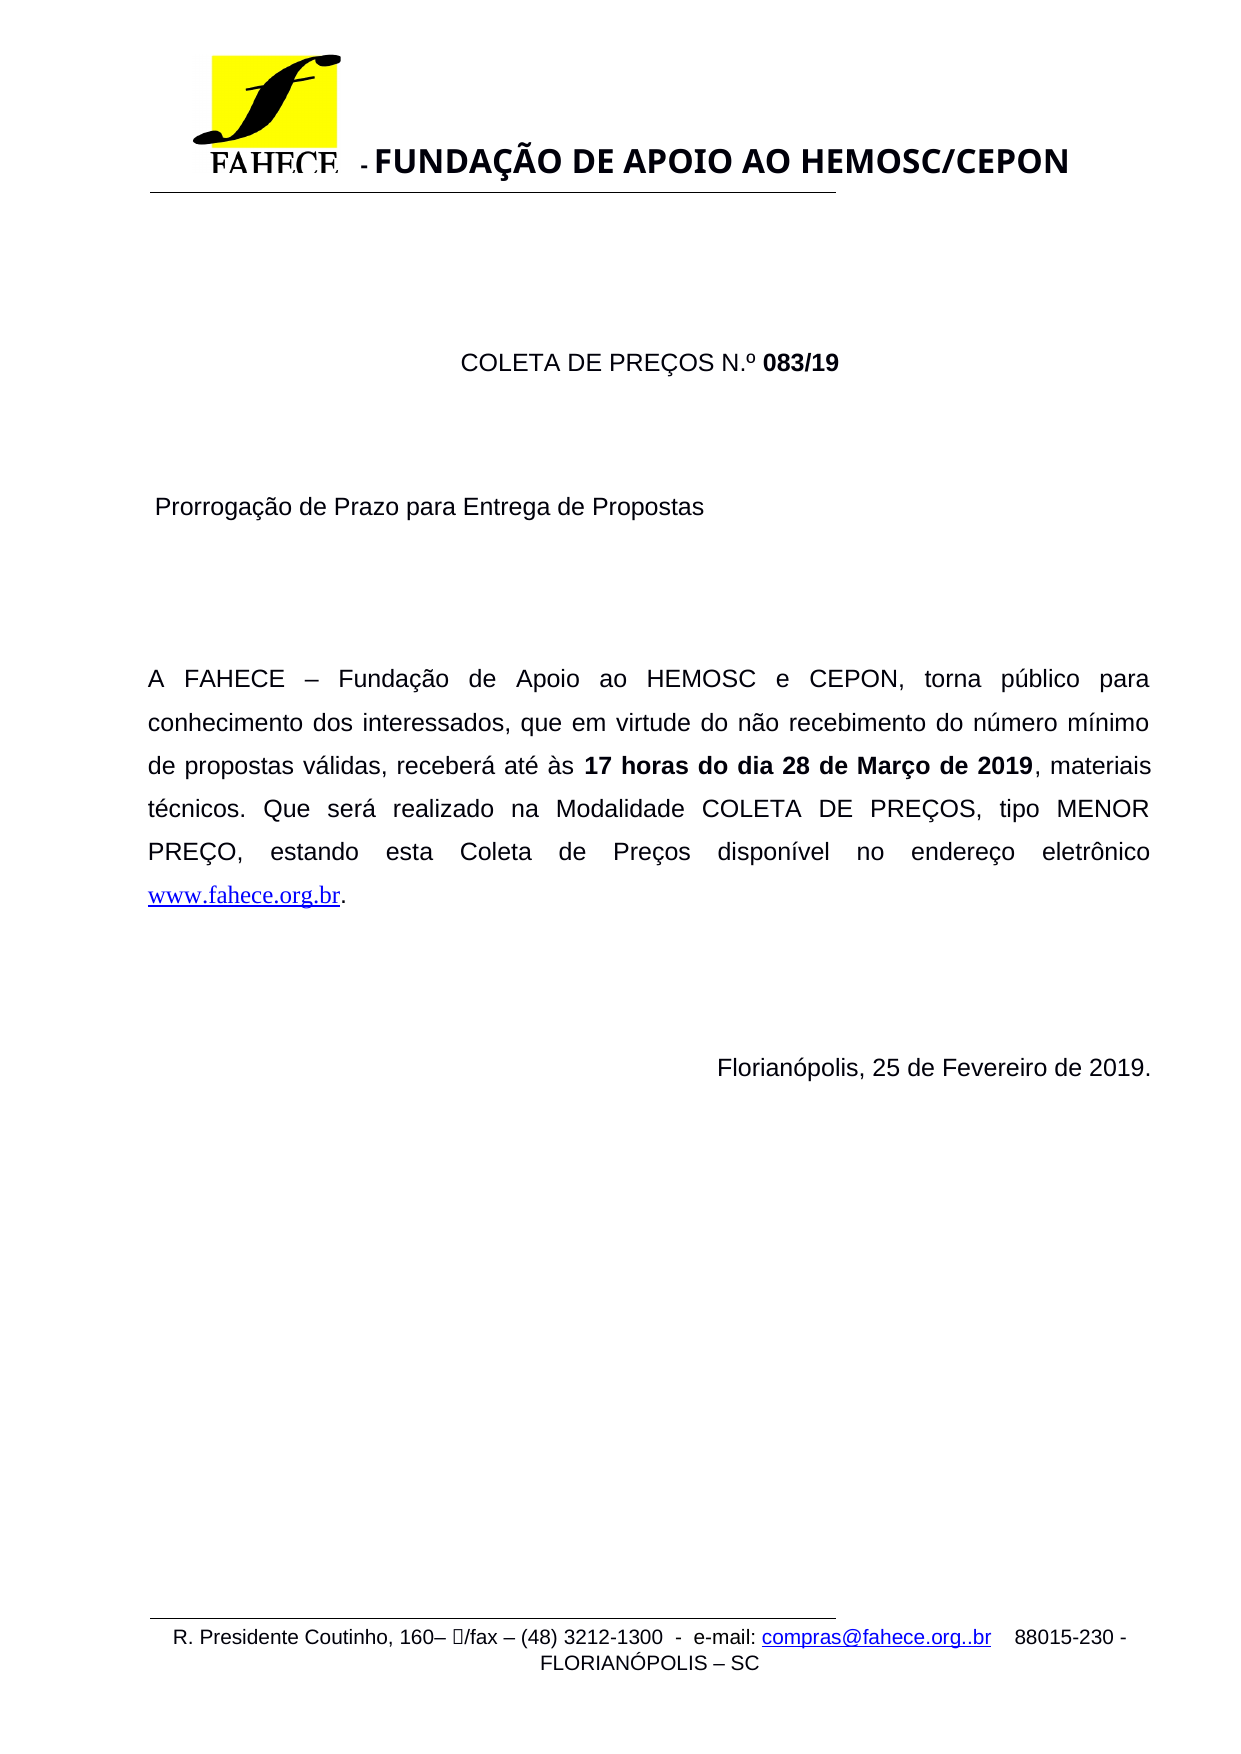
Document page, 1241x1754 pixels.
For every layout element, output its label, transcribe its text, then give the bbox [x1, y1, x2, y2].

text Florianópolis, 25 de Fevereiro de 2019. [148, 1053, 1152, 1081]
text A FAHECE – Fundação de Apoio ao HEMOSC e CEPON, torna público para conhecimento dos interessados, que em virtude do não recebimento do número mínimo de propostas válidas, receberá até às 17 horas do dia 28 de Março de 2019, materiais técnicos. Que será realizado na Modalidade COLETA DE PREÇOS, tipo MENOR PREÇO, estando esta Coleta de Preços disponível no endereço eletrônico www.fahece.org.br. [148, 664, 1152, 909]
text COLETA DE PREÇOS N.º 083/19 [148, 348, 1152, 377]
picture [192, 54, 341, 172]
text Prorrogação de Prazo para Entrega de Propostas [148, 492, 1152, 521]
